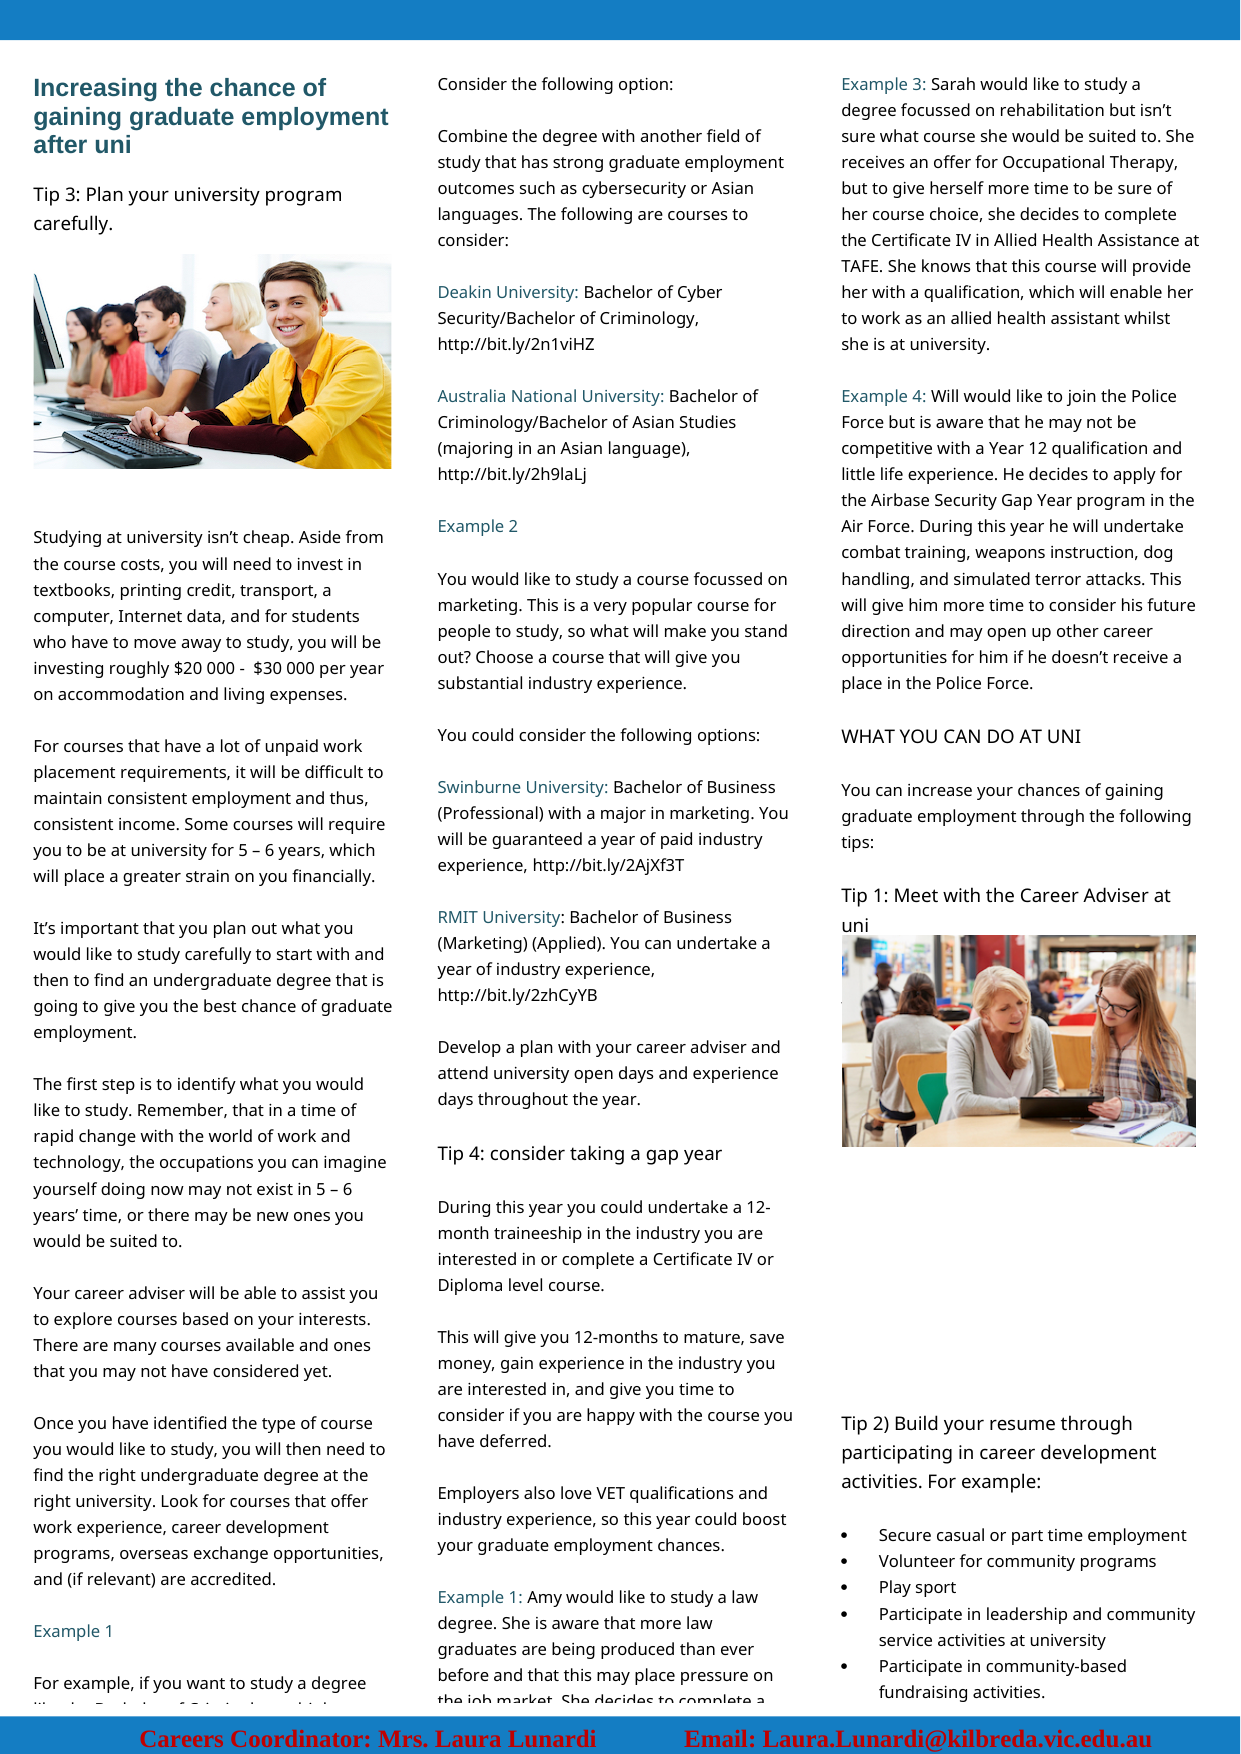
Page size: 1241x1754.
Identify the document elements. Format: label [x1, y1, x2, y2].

picture [33, 254, 392, 469]
picture [842, 935, 1196, 1147]
